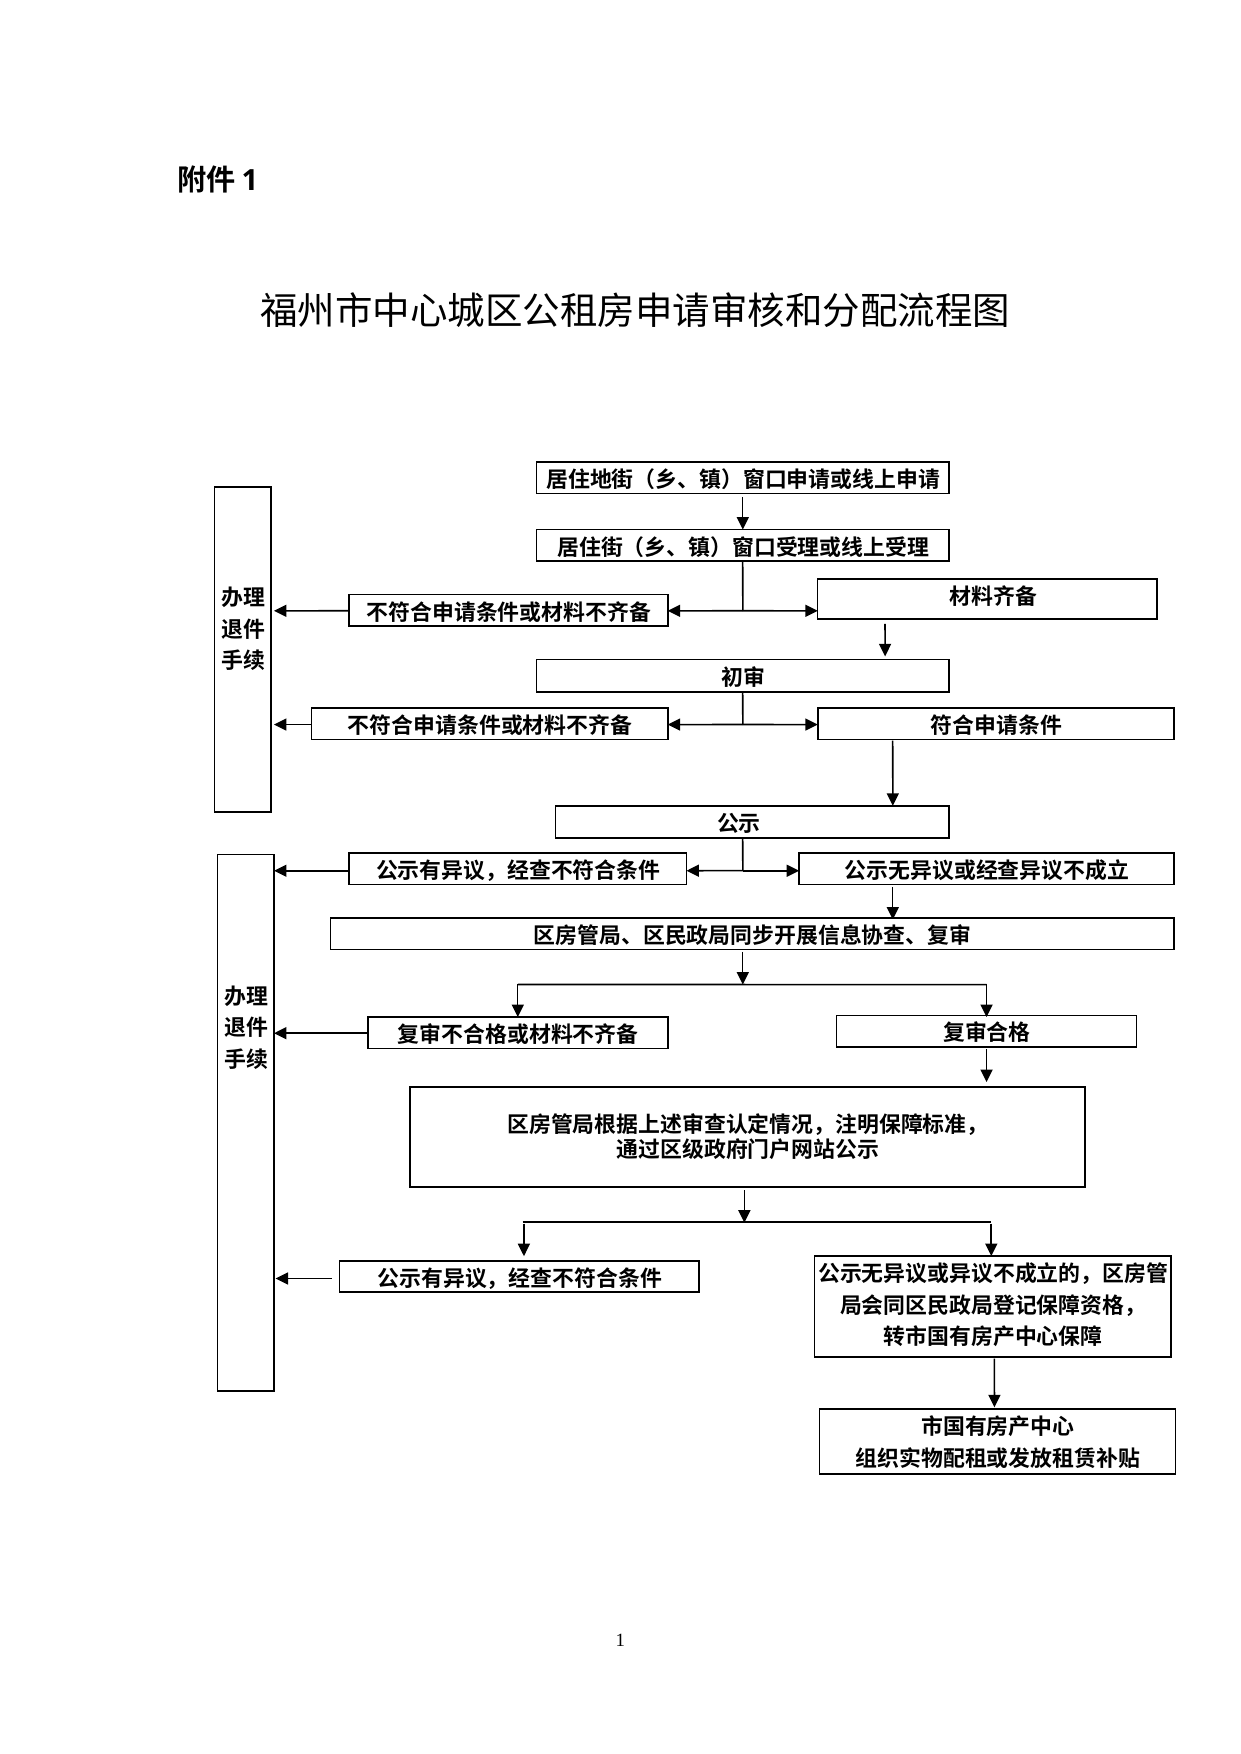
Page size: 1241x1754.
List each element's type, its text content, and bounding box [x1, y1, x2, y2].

text 福州市中心城区公租房申请审核和分配流程图 [177, 276, 1063, 341]
text 附件1 [177, 146, 1063, 211]
